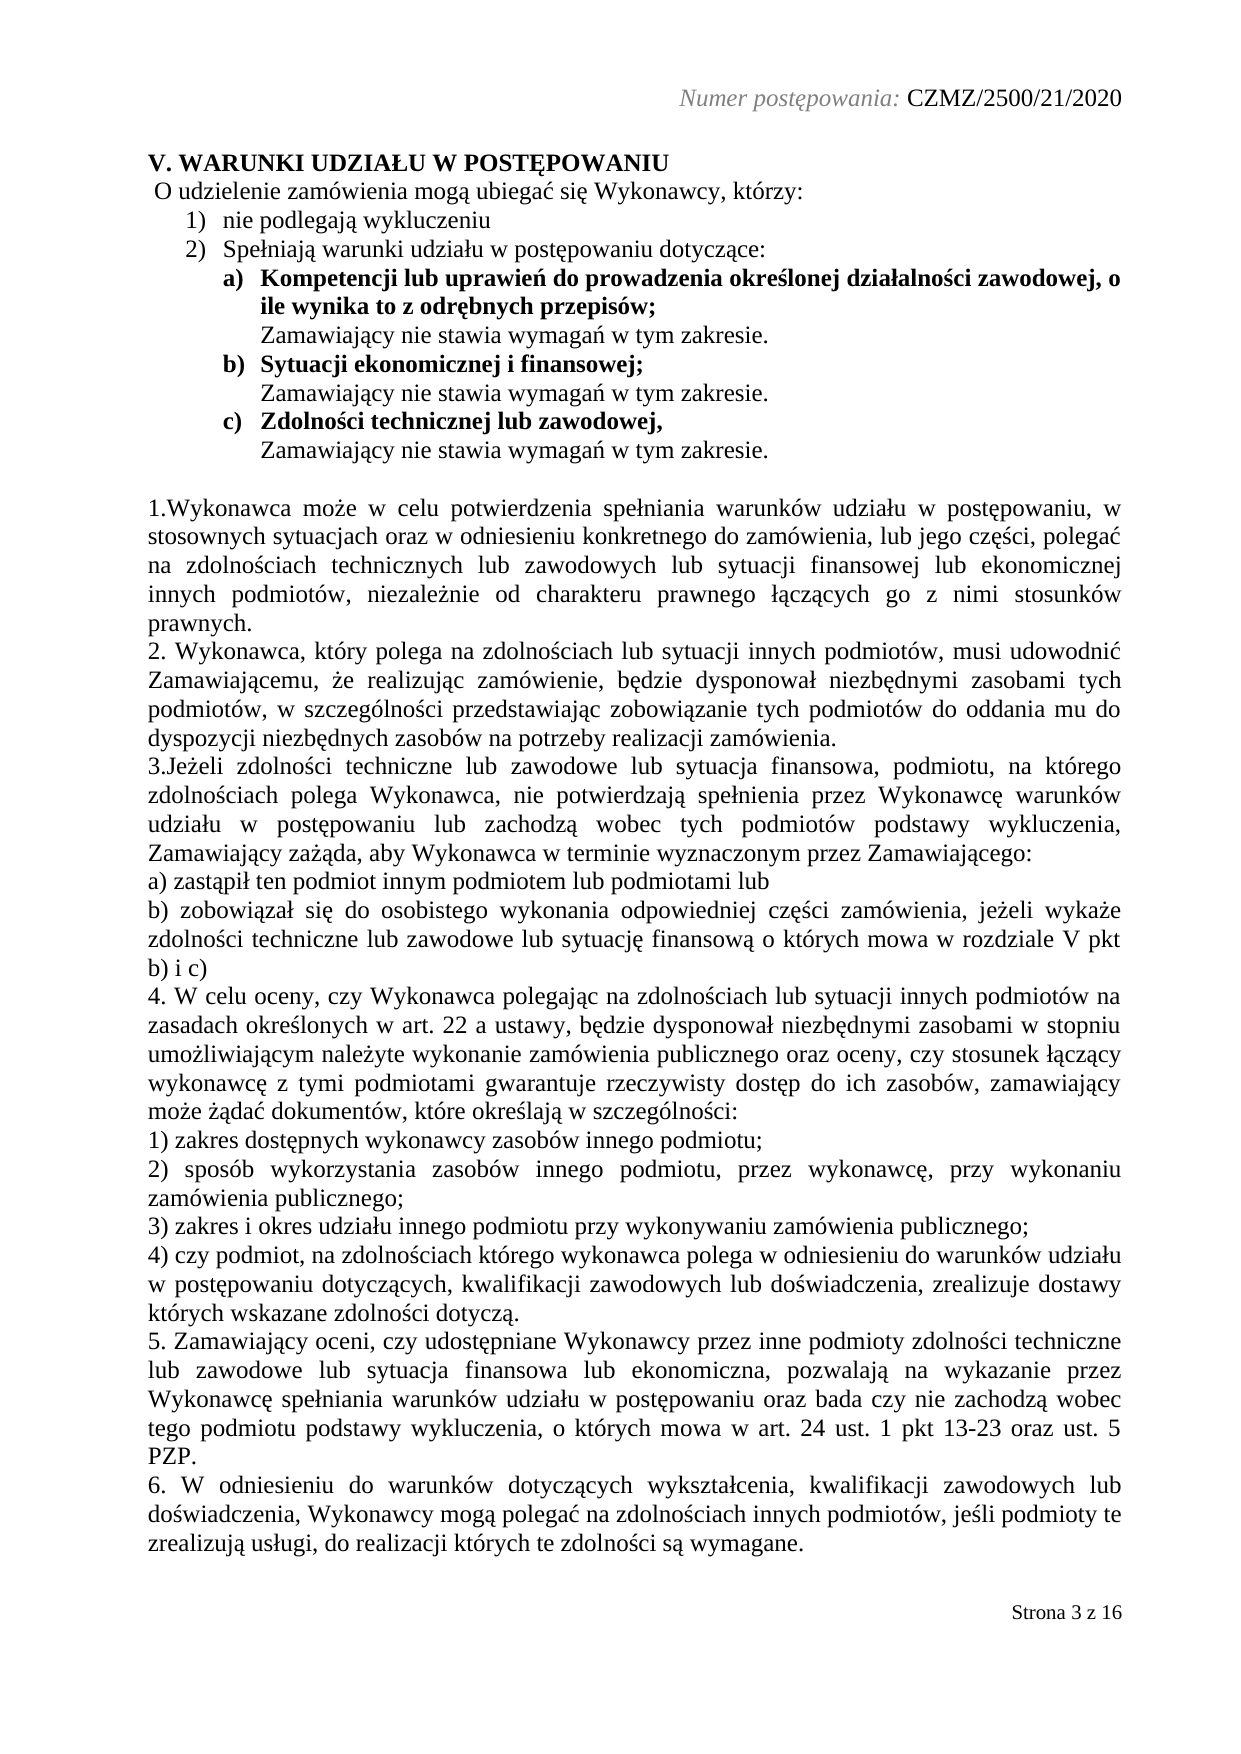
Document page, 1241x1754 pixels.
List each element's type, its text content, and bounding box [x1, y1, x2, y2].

text O udzielenie zamówienia mogą ubiegać się Wykonawcy, którzy: [148, 176, 1122, 205]
list nie podlegają wykluczeniu [185, 205, 1122, 234]
list Kompetencji lub uprawień do prowadzenia określonej działalności zawodowej, o ile wynika to z odrębnych przepisów; [223, 263, 1122, 320]
list Zamawiający nie stawia wymagań w tym zakresie. [260, 320, 1122, 349]
text 2) sposób wykorzystania zasobów innego podmiotu, przez wykonawcę, przy wykonaniu zamówienia publicznego; [148, 1154, 1122, 1211]
text b) zobowiązał się do osobistego wykonania odpowiedniej części zamówienia, jeżeli wykaże zdolności techniczne lub zawodowe lub sytuację finansową o których mowa w rozdziale V pkt b) i c) [148, 895, 1122, 981]
text 1.Wykonawca może w celu potwierdzenia spełniania warunków udziału w postępowaniu, w stosownych sytuacjach oraz w odniesieniu konkretnego do zamówienia, lub jego części, polegać na zdolnościach technicznych lub zawodowych lub sytuacji finansowej lub ekonomicznej innych podmiotów, niezależnie od charakteru prawnego łączących go z nimi stosunków prawnych. [148, 493, 1122, 636]
text 5. Zamawiający oceni, czy udostępniane Wykonawcy przez inne podmioty zdolności techniczne lub zawodowe lub sytuacja finansowa lub ekonomiczna, pozwalają na wykazanie przez Wykonawcę spełniania warunków udziału w postępowaniu oraz bada czy nie zachodzą wobec tego podmiotu podstawy wykluczenia, o których mowa w art. 24 ust. 1 pkt 13-23 oraz ust. 5 PZP. [148, 1326, 1122, 1470]
list Zamawiający nie stawia wymagań w tym zakresie. [260, 378, 1122, 406]
list Zamawiający nie stawia wymagań w tym zakresie. [260, 435, 1122, 464]
list Spełniają warunki udziału w postępowaniu dotyczące: [185, 234, 1122, 263]
text a) zastąpił ten podmiot innym podmiotem lub podmiotami lub [148, 866, 1122, 895]
text 6. W odniesieniu do warunków dotyczących wykształcenia, kwalifikacji zawodowych lub doświadczenia, Wykonawcy mogą polegać na zdolnościach innych podmiotów, jeśli podmioty te zrealizują usługi, do realizacji których te zdolności są wymagane. [148, 1470, 1122, 1556]
text 1) zakres dostępnych wykonawcy zasobów innego podmiotu; [148, 1125, 1122, 1154]
text V. WARUNKI UDZIAŁU W POSTĘPOWANIU [148, 148, 1122, 176]
list Sytuacji ekonomicznej i finansowej; [223, 349, 1122, 378]
text 4. W celu oceny, czy Wykonawca polegając na zdolnościach lub sytuacji innych podmiotów na zasadach określonych w art. 22 a ustawy, będzie dysponował niezbędnymi zasobami w stopniu umożliwiającym należyte wykonanie zamówienia publicznego oraz oceny, czy stosunek łączący wykonawcę z tymi podmiotami gwarantuje rzeczywisty dostęp do ich zasobów, zamawiający może żądać dokumentów, które określają w szczególności: [148, 981, 1122, 1125]
text 2. Wykonawca, który polega na zdolnościach lub sytuacji innych podmiotów, musi udowodnić Zamawiającemu, że realizując zamówienie, będzie dysponował niezbędnymi zasobami tych podmiotów, w szczególności przedstawiając zobowiązanie tych podmiotów do oddania mu do dyspozycji niezbędnych zasobów na potrzeby realizacji zamówienia. [148, 636, 1122, 751]
text 3) zakres i okres udziału innego podmiotu przy wykonywaniu zamówienia publicznego; [148, 1211, 1122, 1240]
text 3.Jeżeli zdolności techniczne lub zawodowe lub sytuacja finansowa, podmiotu, na którego zdolnościach polega Wykonawca, nie potwierdzają spełnienia przez Wykonawcę warunków udziału w postępowaniu lub zachodzą wobec tych podmiotów podstawy wykluczenia, Zamawiający zażąda, aby Wykonawca w terminie wyznaczonym przez Zamawiającego: [148, 751, 1122, 866]
text 4) czy podmiot, na zdolnościach którego wykonawca polega w odniesieniu do warunków udziału w postępowaniu dotyczących, kwalifikacji zawodowych lub doświadczenia, zrealizuje dostawy których wskazane zdolności dotyczą. [148, 1240, 1122, 1326]
list Zdolności technicznej lub zawodowej, [223, 406, 1122, 435]
